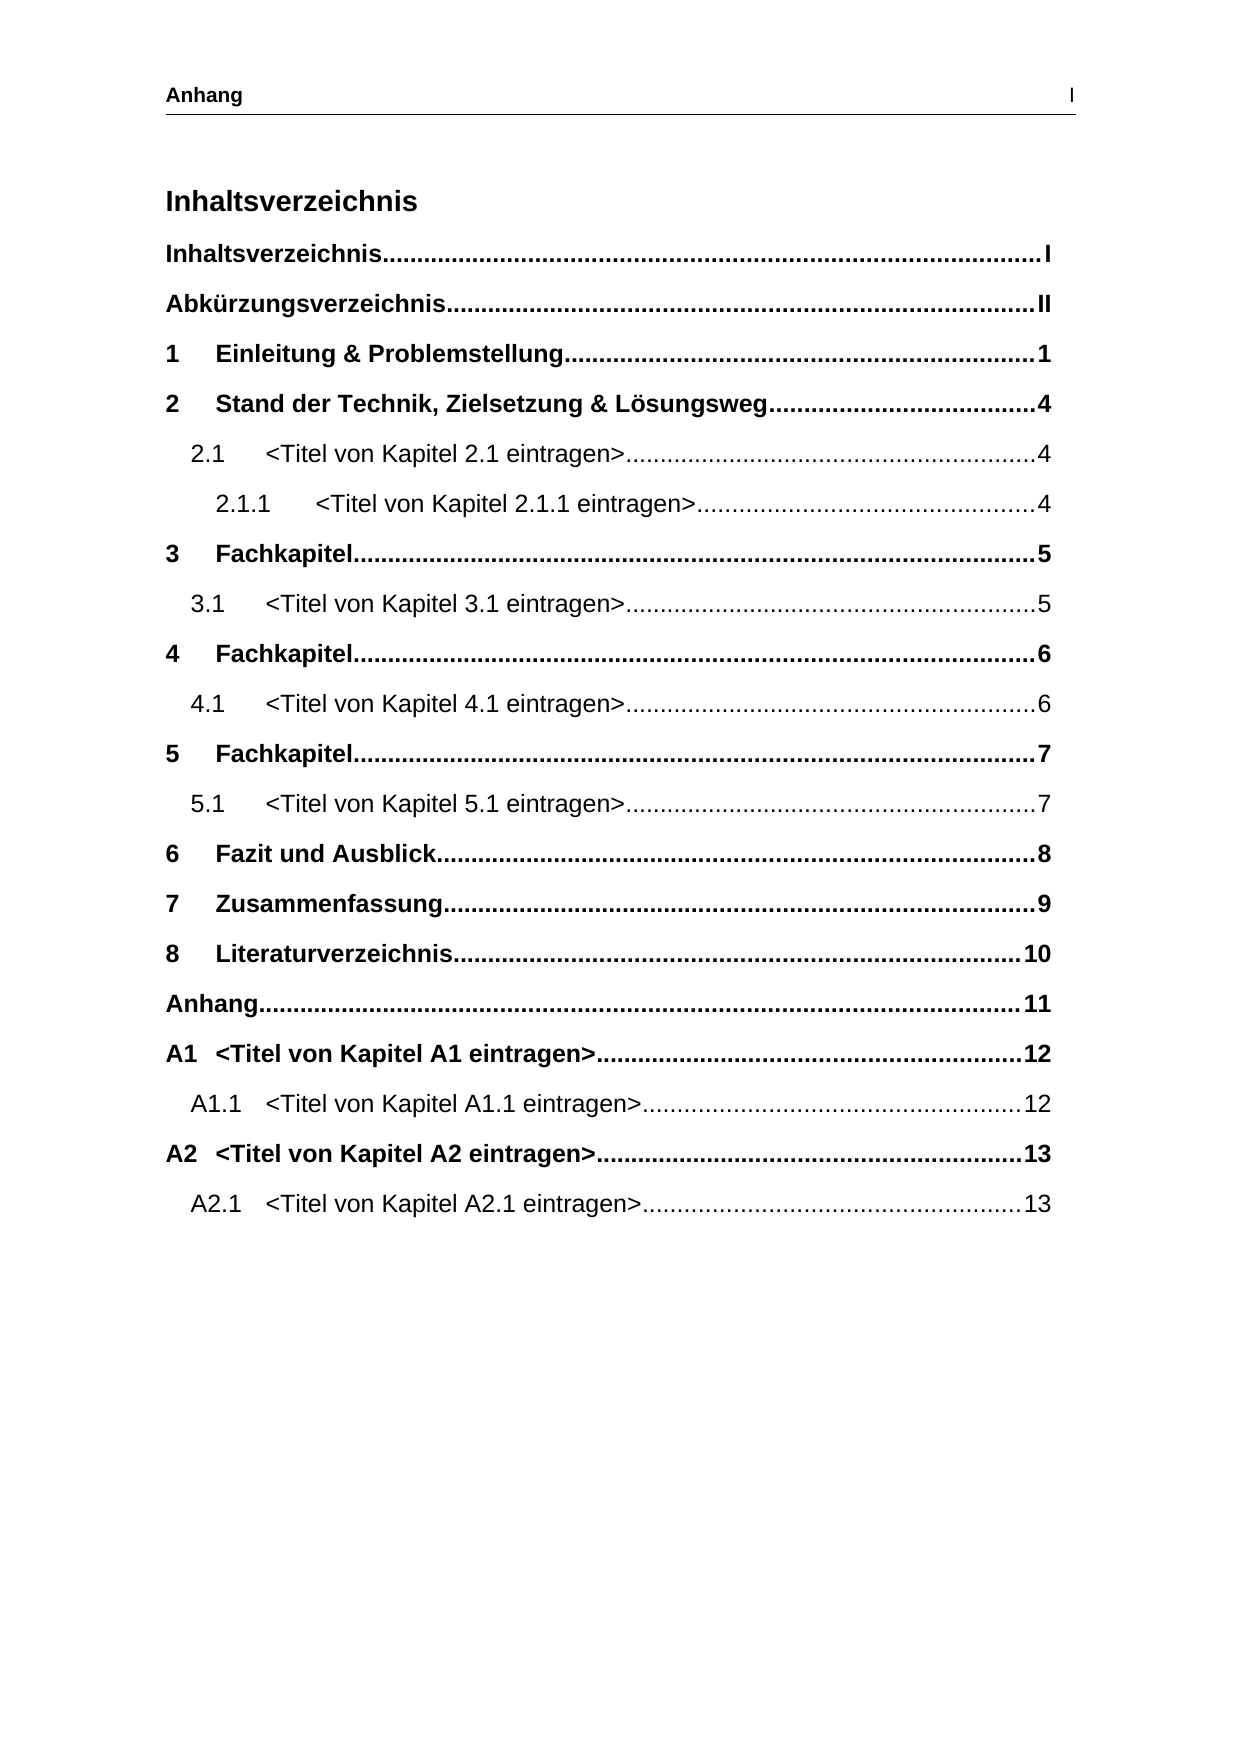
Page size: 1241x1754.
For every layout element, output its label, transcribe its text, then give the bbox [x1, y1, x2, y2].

text 2 Stand der Technik, Zielsetzung & Lösungsweg 4 [165, 384, 1075, 417]
text Abkürzungsverzeichnis II [165, 284, 1075, 317]
text 4.1 <Titel von Kapitel 4.1 eintragen> 6 [190, 684, 1075, 717]
text Inhaltsverzeichnis I [165, 234, 1075, 267]
text A2.1 <Titel von Kapitel A2.1 eintragen> 13 [190, 1184, 1075, 1217]
text Anhang 11 [165, 984, 1075, 1017]
text 5.1 <Titel von Kapitel 5.1 eintragen> 7 [190, 784, 1075, 817]
text 2.1 <Titel von Kapitel 2.1 eintragen> 4 [190, 434, 1075, 467]
text A1 <Titel von Kapitel A1 eintragen> 12 [165, 1034, 1075, 1067]
text 1 Einleitung & Problemstellung 1 [165, 334, 1075, 367]
subtitle Inhaltsverzeichnis [165, 180, 1075, 217]
text 6 Fazit und Ausblick 8 [165, 834, 1075, 867]
text 4 Fachkapitel 6 [165, 634, 1075, 667]
text 7 Zusammenfassung 9 [165, 884, 1075, 917]
text A1.1 <Titel von Kapitel A1.1 eintragen> 12 [190, 1084, 1075, 1117]
text 2.1.1 <Titel von Kapitel 2.1.1 eintragen> 4 [215, 484, 1075, 517]
text 5 Fachkapitel 7 [165, 734, 1075, 767]
text 3.1 <Titel von Kapitel 3.1 eintragen> 5 [190, 584, 1075, 617]
text A2 <Titel von Kapitel A2 eintragen> 13 [165, 1134, 1075, 1167]
text 8 Literaturverzeichnis 10 [165, 934, 1075, 967]
text 3 Fachkapitel 5 [165, 534, 1075, 567]
